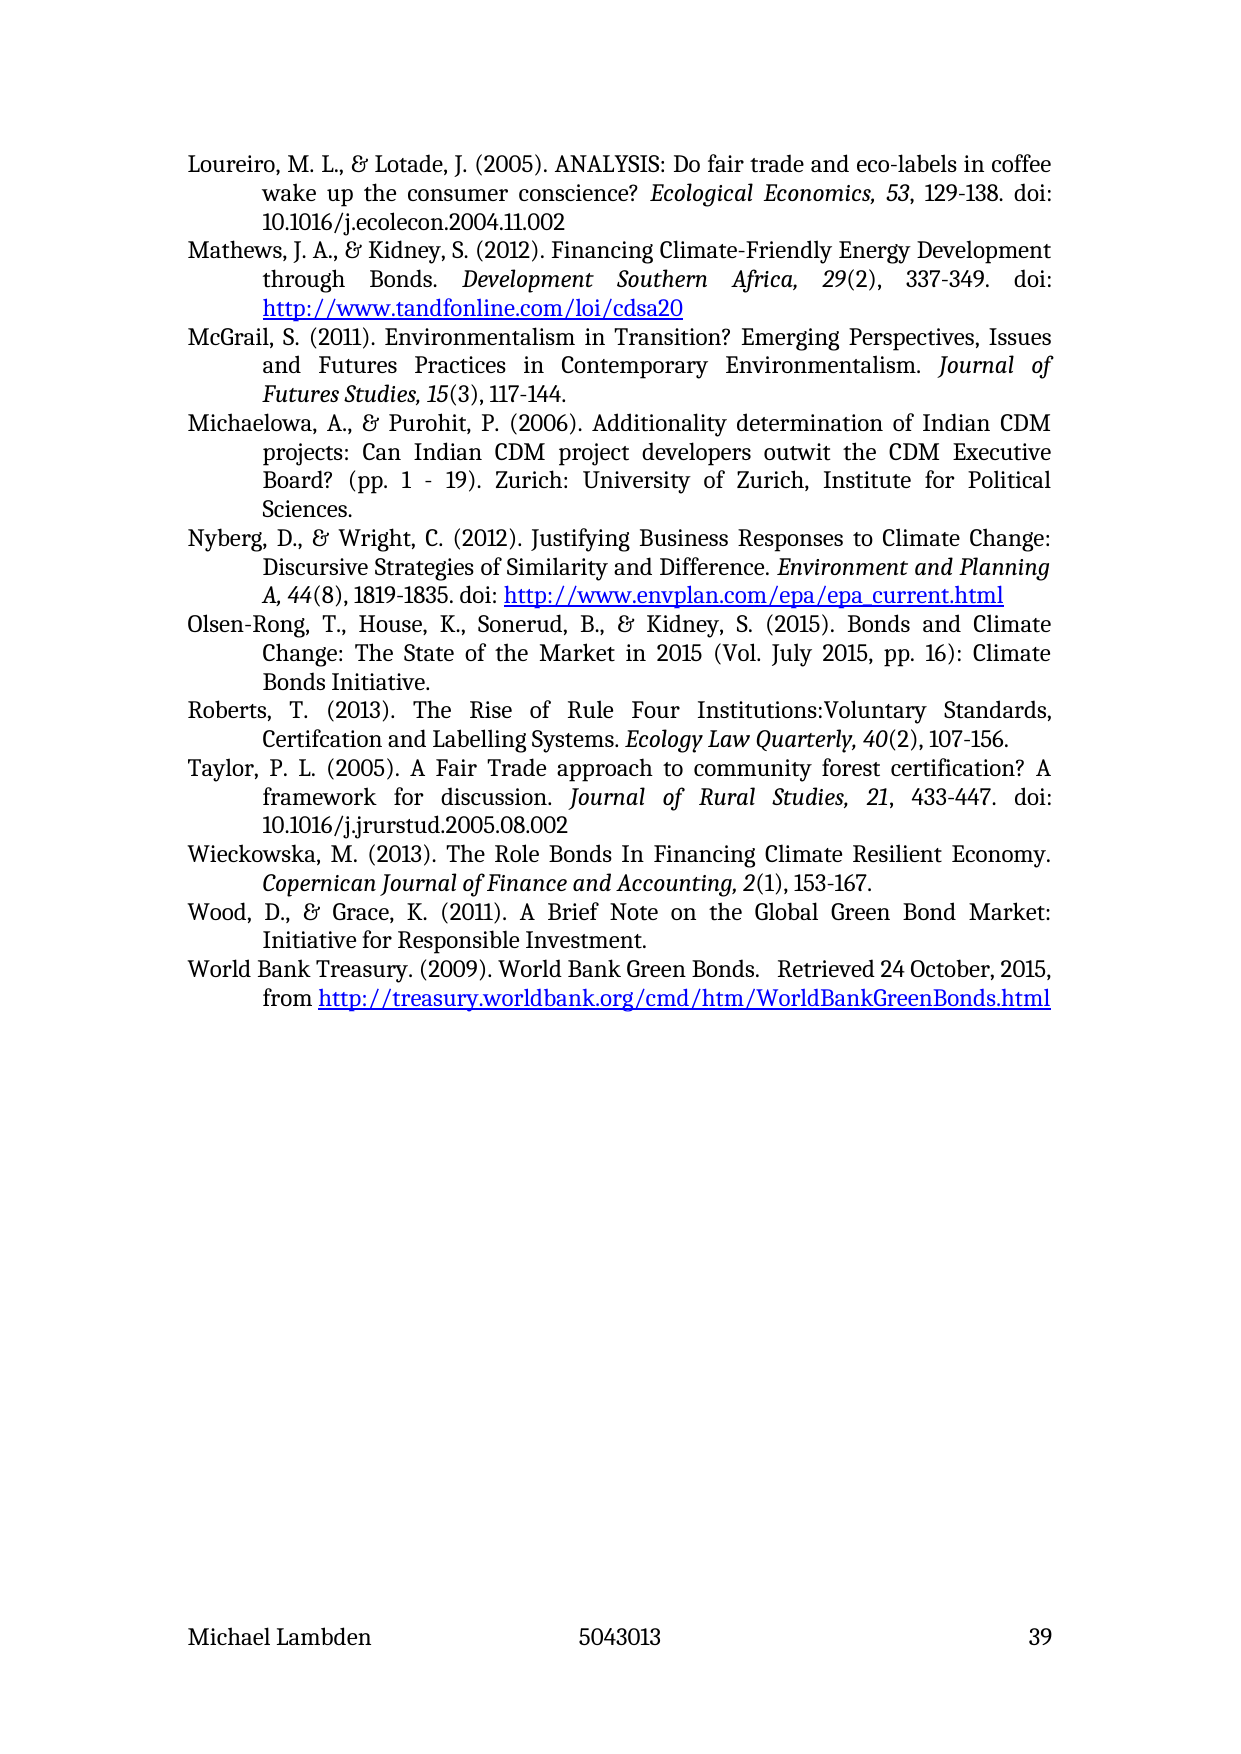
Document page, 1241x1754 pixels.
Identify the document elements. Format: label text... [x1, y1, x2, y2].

text Taylor, P. L. (2005). A Fair Trade approach to community forest certification? A framework for discussion. Journal of Rural Studies, 21, 433-447. doi: 10.1016/j.jrurstud.2005.08.002 [187, 754, 1053, 840]
text Loureiro, M. L., & Lotade, J. (2005). ANALYSIS: Do fair trade and eco-labels in coffee wake up the consumer conscience? Ecological Economics, 53, 129-138. doi: 10.1016/j.ecolecon.2004.11.002 [187, 150, 1053, 236]
text Michaelowa, A., & Purohit, P. (2006). Additionality determination of Indian CDM projects: Can Indian CDM project developers outwit the CDM Executive Board? (pp. 1 - 19). Zurich: University of Zurich, Institute for Political Sciences. [187, 409, 1053, 524]
text McGrail, S. (2011). Environmentalism in Transition? Emerging Perspectives, Issues and Futures Practices in Contemporary Environmentalism. Journal of Futures Studies, 15(3), 117-144. [187, 322, 1053, 409]
text Roberts, T. (2013). The Rise of Rule Four Institutions:Voluntary Standards, Certifcation and Labelling Systems. Ecology Law Quarterly, 40(2), 107-156. [187, 696, 1053, 754]
text Wieckowska, M. (2013). The Role Bonds In Financing Climate Resilient Economy. Copernican Journal of Finance and Accounting, 2(1), 153-167. [187, 840, 1053, 897]
text World Bank Treasury. (2009). World Bank Green Bonds. Retrieved 24 October, 2015, from http://treasury.worldbank.org/cmd/htm/WorldBankGreenBonds.html [187, 955, 1053, 1012]
text Wood, D., & Grace, K. (2011). A Brief Note on the Global Green Bond Market: Initiative for Responsible Investment. [187, 897, 1053, 955]
text Mathews, J. A., & Kidney, S. (2012). Financing Climate-Friendly Energy Development through Bonds. Development Southern Africa, 29(2), 337-349. doi: http://www.tandfonline.com/loi/cdsa20 [187, 236, 1053, 322]
text Nyberg, D., & Wright, C. (2012). Justifying Business Responses to Climate Change: Discursive Strategies of Similarity and Difference. Environment and Planning A, 44(8), 1819-1835. doi: http://www.envplan.com/epa/epa_current.html [187, 524, 1053, 610]
text Olsen-Rong, T., House, K., Sonerud, B., & Kidney, S. (2015). Bonds and Climate Change: The State of the Market in 2015 (Vol. July 2015, pp. 16): Climate Bonds Initiative. [187, 610, 1053, 696]
